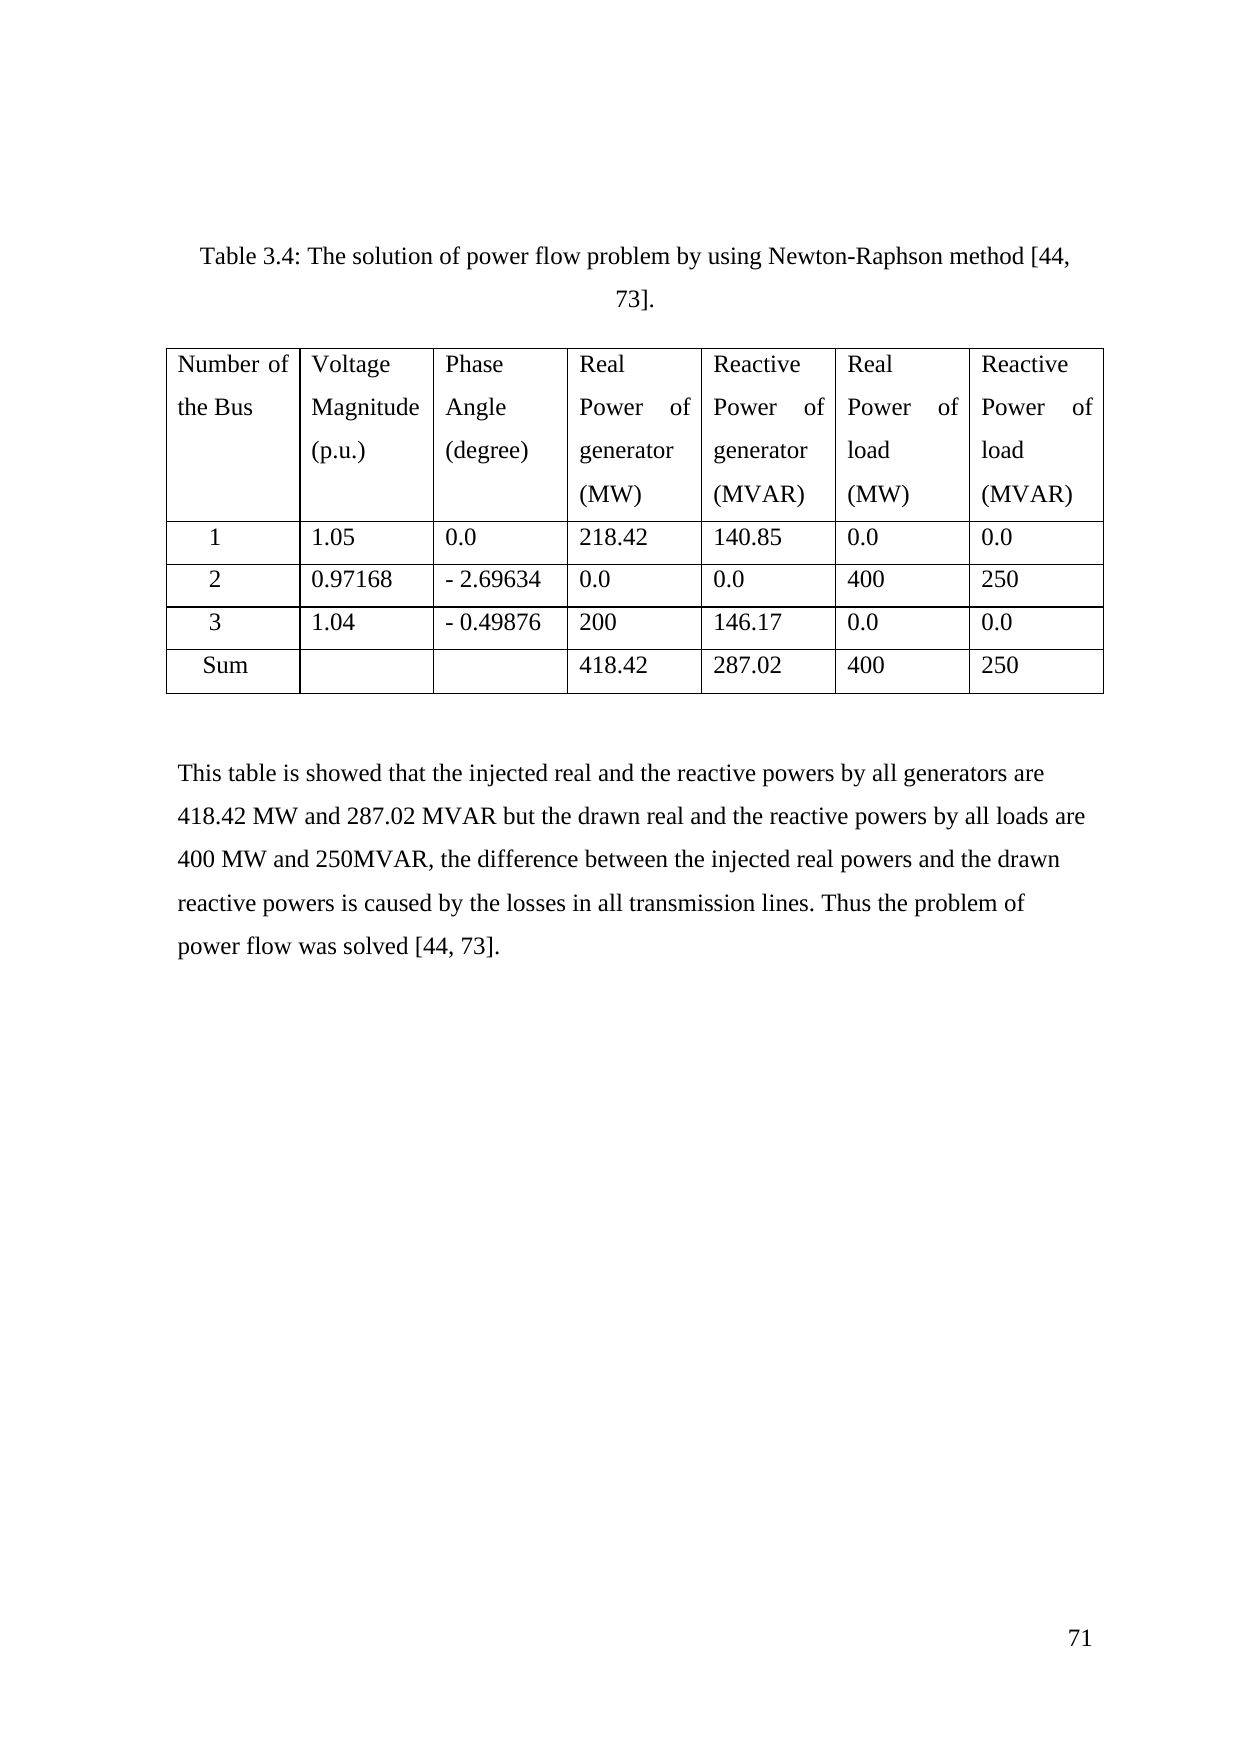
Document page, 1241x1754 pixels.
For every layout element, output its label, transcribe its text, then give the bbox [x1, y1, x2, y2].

table_cell 146.17 [702, 608, 835, 649]
table_cell 400 [836, 565, 969, 606]
text This table is showed that the injected real and the reactive powers by all generators are 418.42 MW and 287.02 MVAR but the drawn real and the reactive powers by all loads are 400 MW and 250MVAR, the difference between the injected real powers and the drawn reactive powers is caused by the losses in all transmission lines. Thus the problem of power flow was solved [44, 73]. [177, 758, 1092, 959]
table_cell - 2.69634 [434, 565, 567, 606]
table_cell 250 [970, 565, 1103, 606]
table_cell 140.85 [702, 522, 835, 563]
table_cell 1 [167, 522, 299, 563]
table_cell - 0.49876 [434, 608, 567, 649]
table_cell [434, 650, 567, 693]
table_cell [301, 650, 433, 693]
table_cell 2 [167, 565, 299, 606]
table_cell 0.0 [434, 522, 567, 563]
table_header Voltage Magnitude (p.u.) [301, 349, 433, 521]
text Table 3.4: The solution of power flow problem by using Newton-Raphson method [44, 73]. [177, 241, 1092, 313]
table_cell 200 [568, 608, 701, 649]
table_header Reactive Power of load (MVAR) [970, 349, 1103, 521]
table_cell 287.02 [702, 650, 835, 693]
table_cell 0.0 [836, 608, 969, 649]
table_cell 218.42 [568, 522, 701, 563]
table_cell 0.0 [970, 522, 1103, 563]
table_cell 3 [167, 608, 299, 649]
table_cell 400 [836, 650, 969, 693]
table_cell 0.0 [970, 608, 1103, 649]
table_cell 0.0 [836, 522, 969, 563]
table_cell 1.05 [301, 522, 433, 563]
table_header Phase Angle (degree) [434, 349, 567, 521]
table_cell 1.04 [301, 608, 433, 649]
table_header Real Power of load (MW) [836, 349, 969, 521]
table_cell 0.97168 [301, 565, 433, 606]
table_header Real Power of generator (MW) [568, 349, 701, 521]
table_cell 0.0 [568, 565, 701, 606]
table_header Number of the Bus [167, 349, 299, 521]
table_cell 418.42 [568, 650, 701, 693]
table_cell 0.0 [702, 565, 835, 606]
table_header Reactive Power of generator (MVAR) [702, 349, 835, 521]
table_cell 250 [970, 650, 1103, 693]
table_cell Sum [167, 650, 299, 693]
